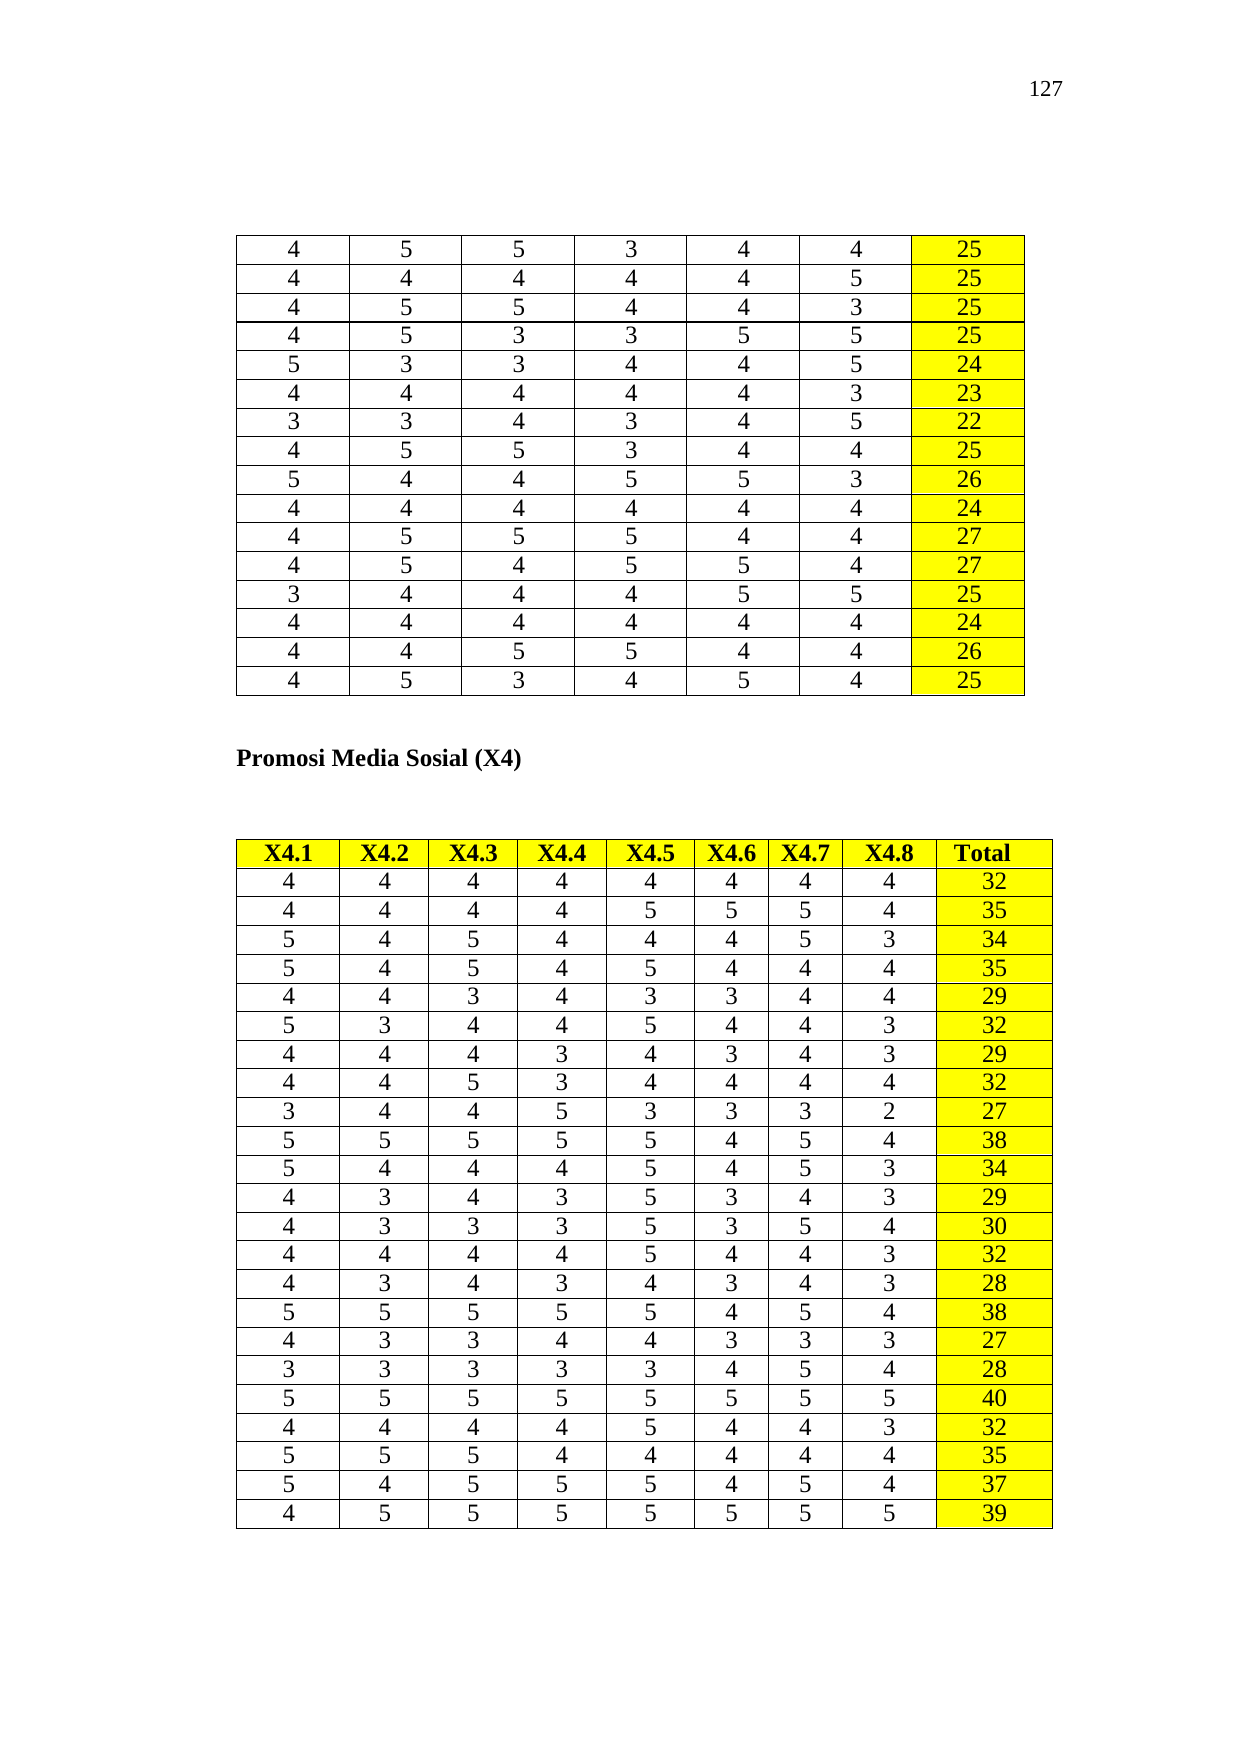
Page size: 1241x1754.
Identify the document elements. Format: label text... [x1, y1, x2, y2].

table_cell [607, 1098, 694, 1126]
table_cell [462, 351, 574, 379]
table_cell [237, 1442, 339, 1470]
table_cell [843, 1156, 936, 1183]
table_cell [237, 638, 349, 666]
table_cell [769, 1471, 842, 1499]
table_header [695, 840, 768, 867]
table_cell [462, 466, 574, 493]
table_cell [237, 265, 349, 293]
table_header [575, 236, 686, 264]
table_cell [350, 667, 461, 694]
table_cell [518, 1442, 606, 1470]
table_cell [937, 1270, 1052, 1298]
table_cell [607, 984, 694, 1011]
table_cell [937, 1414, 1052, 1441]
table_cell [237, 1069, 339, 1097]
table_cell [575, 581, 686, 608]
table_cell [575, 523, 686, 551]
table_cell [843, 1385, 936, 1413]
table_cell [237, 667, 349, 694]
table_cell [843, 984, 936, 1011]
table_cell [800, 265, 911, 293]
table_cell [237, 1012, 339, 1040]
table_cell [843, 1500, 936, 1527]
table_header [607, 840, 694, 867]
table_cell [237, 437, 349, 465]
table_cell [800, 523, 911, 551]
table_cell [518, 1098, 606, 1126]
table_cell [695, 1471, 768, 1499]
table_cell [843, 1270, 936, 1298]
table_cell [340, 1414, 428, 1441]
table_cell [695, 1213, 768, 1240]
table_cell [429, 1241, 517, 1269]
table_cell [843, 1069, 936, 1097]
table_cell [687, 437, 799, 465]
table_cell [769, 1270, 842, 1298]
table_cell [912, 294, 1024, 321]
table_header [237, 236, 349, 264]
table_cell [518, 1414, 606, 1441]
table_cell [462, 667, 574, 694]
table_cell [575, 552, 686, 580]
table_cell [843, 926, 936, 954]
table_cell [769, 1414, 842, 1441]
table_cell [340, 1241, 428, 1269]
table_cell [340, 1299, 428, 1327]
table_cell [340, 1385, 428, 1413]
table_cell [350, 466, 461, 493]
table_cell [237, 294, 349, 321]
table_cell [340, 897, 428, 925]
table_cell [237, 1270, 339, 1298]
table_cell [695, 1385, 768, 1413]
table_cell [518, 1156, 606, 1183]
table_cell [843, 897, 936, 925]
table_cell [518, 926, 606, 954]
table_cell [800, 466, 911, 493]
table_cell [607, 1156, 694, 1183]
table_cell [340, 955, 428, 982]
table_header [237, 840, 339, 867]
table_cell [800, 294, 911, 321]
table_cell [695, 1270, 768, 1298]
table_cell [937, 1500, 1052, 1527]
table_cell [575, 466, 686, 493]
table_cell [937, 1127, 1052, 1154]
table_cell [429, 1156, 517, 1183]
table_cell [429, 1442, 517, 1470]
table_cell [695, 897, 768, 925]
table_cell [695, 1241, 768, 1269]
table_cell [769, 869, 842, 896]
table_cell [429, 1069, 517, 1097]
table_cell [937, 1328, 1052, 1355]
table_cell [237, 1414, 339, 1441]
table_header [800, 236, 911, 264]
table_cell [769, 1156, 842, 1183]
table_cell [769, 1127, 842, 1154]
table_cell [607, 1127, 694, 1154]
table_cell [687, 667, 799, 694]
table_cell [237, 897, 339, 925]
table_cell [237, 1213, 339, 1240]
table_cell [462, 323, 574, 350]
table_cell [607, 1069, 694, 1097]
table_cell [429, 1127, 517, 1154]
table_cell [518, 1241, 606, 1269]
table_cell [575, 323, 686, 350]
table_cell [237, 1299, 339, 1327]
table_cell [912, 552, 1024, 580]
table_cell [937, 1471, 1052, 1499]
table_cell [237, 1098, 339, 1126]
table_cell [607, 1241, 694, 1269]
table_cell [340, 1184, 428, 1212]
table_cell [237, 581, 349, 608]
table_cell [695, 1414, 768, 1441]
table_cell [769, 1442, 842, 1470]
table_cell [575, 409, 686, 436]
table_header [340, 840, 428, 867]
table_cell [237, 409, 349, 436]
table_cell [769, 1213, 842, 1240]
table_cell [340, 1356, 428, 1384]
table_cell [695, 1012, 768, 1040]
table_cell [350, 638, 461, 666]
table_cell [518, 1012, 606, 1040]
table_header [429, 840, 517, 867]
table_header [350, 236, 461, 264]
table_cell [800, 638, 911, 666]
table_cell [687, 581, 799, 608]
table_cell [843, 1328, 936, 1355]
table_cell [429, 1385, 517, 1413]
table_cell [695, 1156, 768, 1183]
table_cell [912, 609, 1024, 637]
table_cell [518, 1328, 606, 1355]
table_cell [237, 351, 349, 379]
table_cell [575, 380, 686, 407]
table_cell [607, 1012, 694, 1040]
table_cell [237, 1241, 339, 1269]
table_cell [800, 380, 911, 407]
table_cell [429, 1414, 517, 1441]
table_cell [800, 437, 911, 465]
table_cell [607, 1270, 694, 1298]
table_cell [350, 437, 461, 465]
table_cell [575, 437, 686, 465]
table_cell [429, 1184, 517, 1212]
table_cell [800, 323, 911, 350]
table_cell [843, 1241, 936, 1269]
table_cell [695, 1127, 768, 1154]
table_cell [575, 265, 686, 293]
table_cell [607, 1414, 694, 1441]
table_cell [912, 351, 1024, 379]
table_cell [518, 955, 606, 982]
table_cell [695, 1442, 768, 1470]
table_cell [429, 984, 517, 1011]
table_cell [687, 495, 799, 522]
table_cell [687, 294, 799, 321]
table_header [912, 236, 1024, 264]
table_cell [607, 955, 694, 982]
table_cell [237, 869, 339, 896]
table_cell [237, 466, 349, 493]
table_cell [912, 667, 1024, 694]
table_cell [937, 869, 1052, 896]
text Promosi Media Sosial (X4) [236, 743, 1194, 771]
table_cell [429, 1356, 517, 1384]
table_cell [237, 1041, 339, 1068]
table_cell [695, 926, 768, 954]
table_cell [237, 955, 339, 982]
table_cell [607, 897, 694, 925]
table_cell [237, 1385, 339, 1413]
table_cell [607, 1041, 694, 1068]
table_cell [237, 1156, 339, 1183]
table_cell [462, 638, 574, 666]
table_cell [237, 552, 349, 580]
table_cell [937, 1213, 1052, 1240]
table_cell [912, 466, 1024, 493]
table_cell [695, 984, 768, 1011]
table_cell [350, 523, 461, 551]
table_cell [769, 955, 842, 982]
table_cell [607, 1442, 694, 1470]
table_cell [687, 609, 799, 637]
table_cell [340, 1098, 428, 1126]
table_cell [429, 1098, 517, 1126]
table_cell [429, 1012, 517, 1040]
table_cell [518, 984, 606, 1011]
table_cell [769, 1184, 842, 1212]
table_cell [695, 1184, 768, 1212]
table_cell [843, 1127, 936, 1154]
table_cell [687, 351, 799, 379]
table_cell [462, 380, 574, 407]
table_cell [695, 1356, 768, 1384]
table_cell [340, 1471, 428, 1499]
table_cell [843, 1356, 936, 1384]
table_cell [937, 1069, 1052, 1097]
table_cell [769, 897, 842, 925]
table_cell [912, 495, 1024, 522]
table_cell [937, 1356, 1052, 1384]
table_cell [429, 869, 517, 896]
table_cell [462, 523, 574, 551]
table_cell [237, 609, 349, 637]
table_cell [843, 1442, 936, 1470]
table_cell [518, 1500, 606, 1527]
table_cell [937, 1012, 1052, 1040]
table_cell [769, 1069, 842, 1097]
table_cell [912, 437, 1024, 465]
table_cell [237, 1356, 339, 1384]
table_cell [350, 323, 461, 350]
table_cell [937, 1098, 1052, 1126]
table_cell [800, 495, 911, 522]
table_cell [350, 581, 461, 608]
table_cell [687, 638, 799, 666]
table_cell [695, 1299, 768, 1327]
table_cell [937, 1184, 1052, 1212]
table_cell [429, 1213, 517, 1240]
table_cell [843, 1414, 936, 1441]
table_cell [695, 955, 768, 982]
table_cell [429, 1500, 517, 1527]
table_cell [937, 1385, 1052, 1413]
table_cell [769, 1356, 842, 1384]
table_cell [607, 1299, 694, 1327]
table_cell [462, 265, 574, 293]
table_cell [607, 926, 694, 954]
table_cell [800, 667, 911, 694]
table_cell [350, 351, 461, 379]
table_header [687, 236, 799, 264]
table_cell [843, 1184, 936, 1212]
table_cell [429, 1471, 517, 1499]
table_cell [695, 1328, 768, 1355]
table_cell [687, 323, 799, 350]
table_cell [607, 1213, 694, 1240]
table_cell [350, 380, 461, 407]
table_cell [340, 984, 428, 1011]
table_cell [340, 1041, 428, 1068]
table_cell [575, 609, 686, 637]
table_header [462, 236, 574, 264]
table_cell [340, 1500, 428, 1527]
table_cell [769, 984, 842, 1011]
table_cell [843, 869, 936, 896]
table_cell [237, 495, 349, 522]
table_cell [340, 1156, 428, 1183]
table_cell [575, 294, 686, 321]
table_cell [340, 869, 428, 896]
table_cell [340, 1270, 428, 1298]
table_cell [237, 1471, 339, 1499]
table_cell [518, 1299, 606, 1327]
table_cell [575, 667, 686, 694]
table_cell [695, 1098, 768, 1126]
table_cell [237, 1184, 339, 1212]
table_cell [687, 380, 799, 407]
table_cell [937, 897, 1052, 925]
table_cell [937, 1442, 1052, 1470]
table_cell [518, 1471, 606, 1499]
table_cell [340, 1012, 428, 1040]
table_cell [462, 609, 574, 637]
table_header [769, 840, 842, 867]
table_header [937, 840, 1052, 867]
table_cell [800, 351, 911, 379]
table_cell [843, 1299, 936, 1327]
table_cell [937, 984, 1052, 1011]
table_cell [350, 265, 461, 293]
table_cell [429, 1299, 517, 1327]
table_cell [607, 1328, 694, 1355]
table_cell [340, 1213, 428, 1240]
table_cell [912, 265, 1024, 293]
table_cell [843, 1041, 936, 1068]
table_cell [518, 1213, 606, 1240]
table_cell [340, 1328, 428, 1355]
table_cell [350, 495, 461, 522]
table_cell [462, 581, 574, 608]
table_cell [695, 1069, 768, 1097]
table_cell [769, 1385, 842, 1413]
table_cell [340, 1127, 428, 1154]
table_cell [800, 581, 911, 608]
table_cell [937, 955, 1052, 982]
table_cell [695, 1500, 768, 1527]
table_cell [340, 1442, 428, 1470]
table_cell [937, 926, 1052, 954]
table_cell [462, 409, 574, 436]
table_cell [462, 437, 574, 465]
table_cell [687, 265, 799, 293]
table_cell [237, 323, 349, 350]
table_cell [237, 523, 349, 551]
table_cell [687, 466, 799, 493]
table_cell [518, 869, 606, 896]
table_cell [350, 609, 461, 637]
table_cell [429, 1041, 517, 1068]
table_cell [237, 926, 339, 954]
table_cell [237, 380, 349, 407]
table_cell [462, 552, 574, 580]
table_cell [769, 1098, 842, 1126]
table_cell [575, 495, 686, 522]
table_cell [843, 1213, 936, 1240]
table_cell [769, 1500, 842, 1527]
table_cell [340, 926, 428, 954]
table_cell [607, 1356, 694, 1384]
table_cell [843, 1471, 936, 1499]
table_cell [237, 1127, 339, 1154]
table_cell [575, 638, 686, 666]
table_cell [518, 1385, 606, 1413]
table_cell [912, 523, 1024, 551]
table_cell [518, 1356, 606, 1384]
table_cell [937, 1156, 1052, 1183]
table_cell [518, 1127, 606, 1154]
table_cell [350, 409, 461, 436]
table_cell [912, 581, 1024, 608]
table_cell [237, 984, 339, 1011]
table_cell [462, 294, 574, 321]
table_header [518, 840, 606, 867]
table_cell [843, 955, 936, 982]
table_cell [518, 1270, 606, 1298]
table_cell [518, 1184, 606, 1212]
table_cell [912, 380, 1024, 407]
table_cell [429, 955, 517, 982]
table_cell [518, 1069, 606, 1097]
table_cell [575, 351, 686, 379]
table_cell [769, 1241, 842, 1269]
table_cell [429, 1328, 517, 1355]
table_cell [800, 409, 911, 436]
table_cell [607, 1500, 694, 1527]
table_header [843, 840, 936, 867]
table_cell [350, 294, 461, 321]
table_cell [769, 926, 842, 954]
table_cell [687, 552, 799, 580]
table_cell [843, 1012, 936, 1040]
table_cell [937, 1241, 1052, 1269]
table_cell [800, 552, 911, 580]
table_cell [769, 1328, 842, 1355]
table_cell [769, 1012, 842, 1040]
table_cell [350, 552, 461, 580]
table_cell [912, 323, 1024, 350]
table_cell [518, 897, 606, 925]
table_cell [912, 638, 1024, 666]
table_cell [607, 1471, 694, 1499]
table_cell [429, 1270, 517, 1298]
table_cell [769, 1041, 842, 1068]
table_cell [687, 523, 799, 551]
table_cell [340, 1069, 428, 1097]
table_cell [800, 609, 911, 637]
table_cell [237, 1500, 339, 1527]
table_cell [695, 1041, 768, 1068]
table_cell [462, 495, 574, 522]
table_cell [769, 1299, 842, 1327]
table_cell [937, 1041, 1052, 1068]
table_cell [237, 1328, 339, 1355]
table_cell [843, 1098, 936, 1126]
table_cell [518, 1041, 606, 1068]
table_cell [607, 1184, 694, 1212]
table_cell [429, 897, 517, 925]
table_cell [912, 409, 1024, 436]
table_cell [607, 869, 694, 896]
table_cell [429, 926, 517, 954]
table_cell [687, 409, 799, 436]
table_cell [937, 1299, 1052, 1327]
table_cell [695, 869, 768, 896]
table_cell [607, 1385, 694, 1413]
